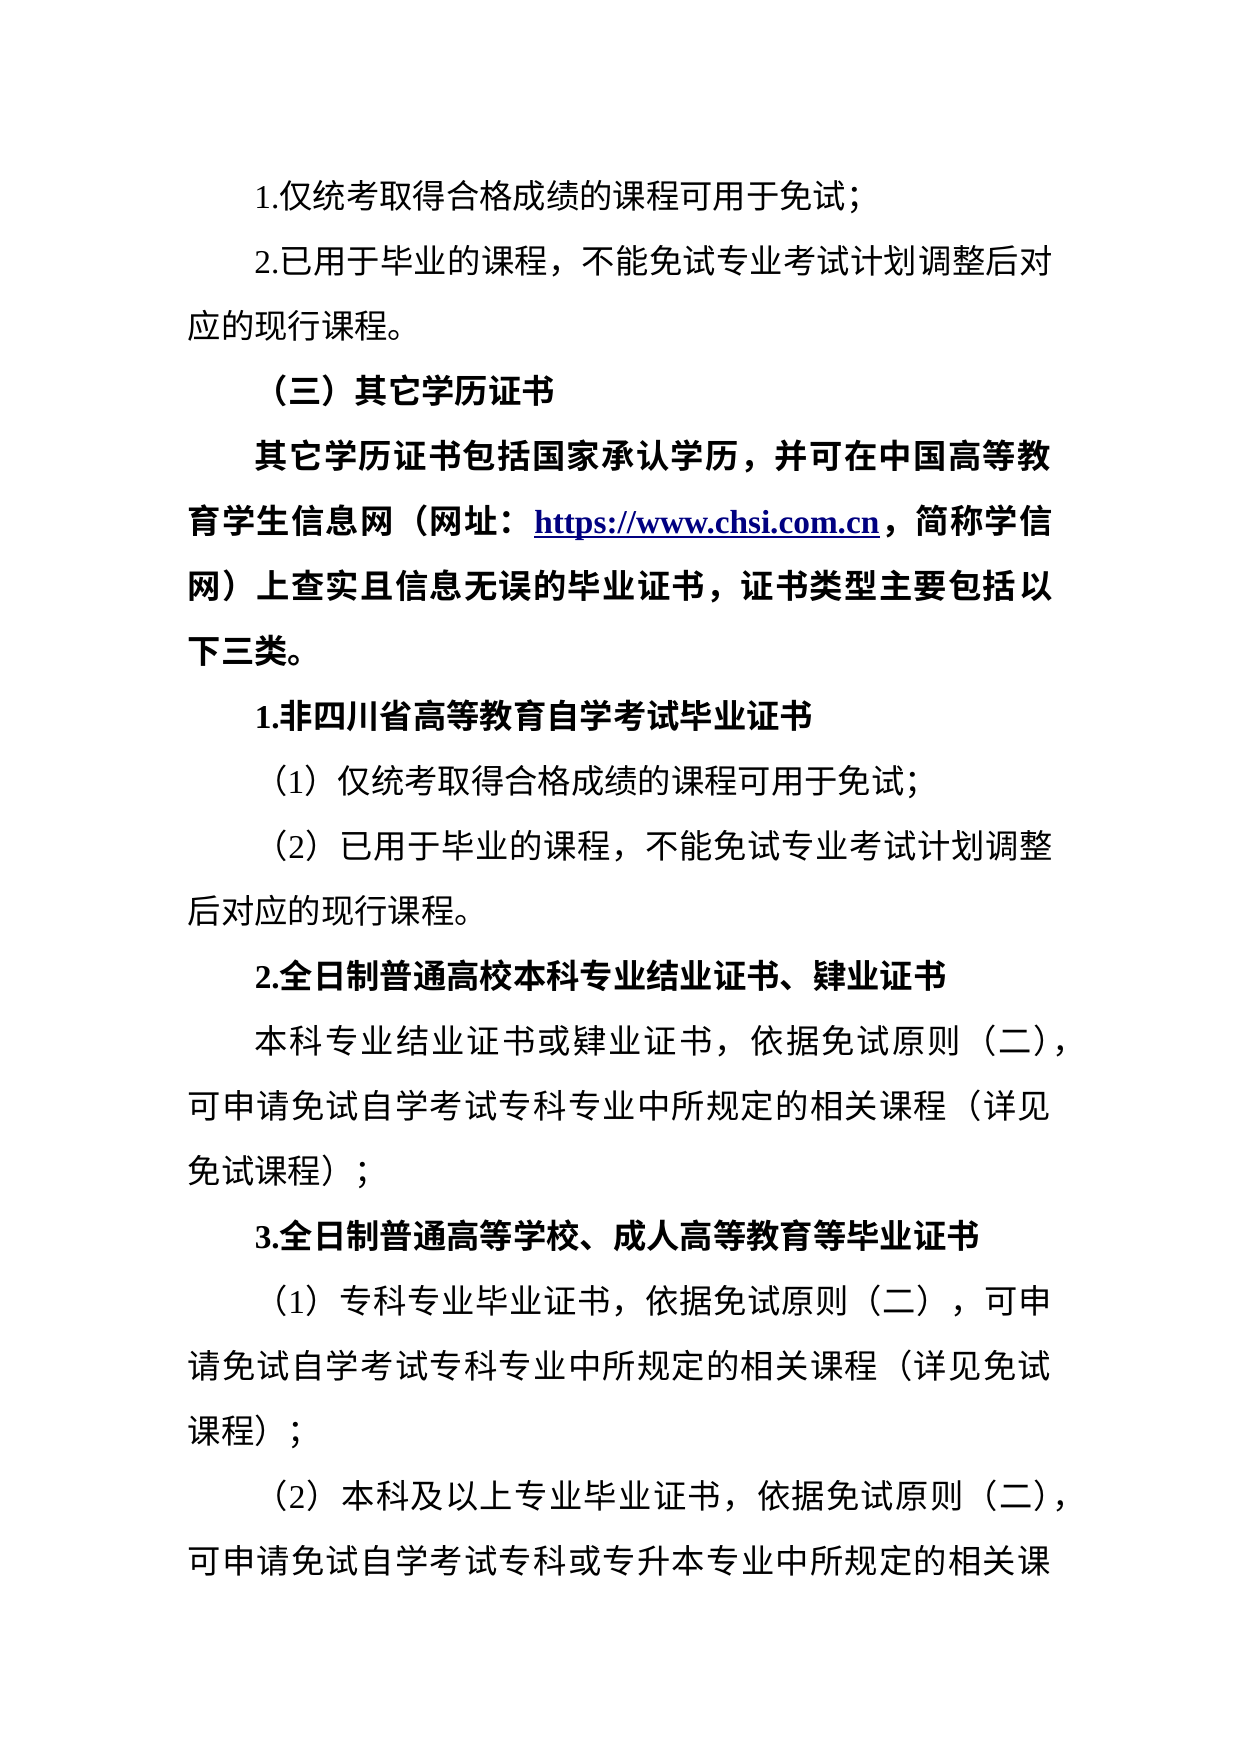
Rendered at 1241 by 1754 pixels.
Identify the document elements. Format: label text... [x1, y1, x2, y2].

text （2）已用于毕业的课程，不能免试专业考试计划调整后对应的现行课程。 [187, 942, 1053, 1072]
text 1.非四川省高等教育自学考试毕业证书 [187, 812, 1053, 877]
text （1）仅统考取得合格成绩的课程可用于免试； [187, 877, 1053, 942]
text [187, 162, 1053, 227]
text 1.仅统考取得合格成绩的课程可用于免试； [187, 292, 1053, 357]
text 2.已用于毕业的课程，不能免试专业考试计划调整后对应的现行课程。 [187, 357, 1053, 487]
text 2.全日制普通高校本科专业结业证书、肄业证书 [187, 1072, 1053, 1137]
text （三）其它学历证书 [187, 487, 1053, 552]
text 其它学历证书包括国家承认学历，并可在中国高等教育学生信息网（网址：https://www.chsi.com.cn，简称学信网）上查实且信息无误的毕业证书，证书类型主要包括以下三类。 [187, 552, 1053, 812]
text 本科专业结业证书或肄业证书，依据免试原则（二），可申请免试自学考试专科专业中所规定的相关课程（详见免试课程）； [187, 1137, 1053, 1332]
text （二）四川省高等教育自学考试毕业证书 [187, 227, 1053, 292]
text 3.全日制普通高等学校、成人高等教育等毕业证书 [187, 1332, 1053, 1397]
text （1）专科专业毕业证书，依据免试原则（二），可申请免试自学考试专科专业中所规定的相关课程（详见免试课程）； [187, 1397, 1053, 1592]
